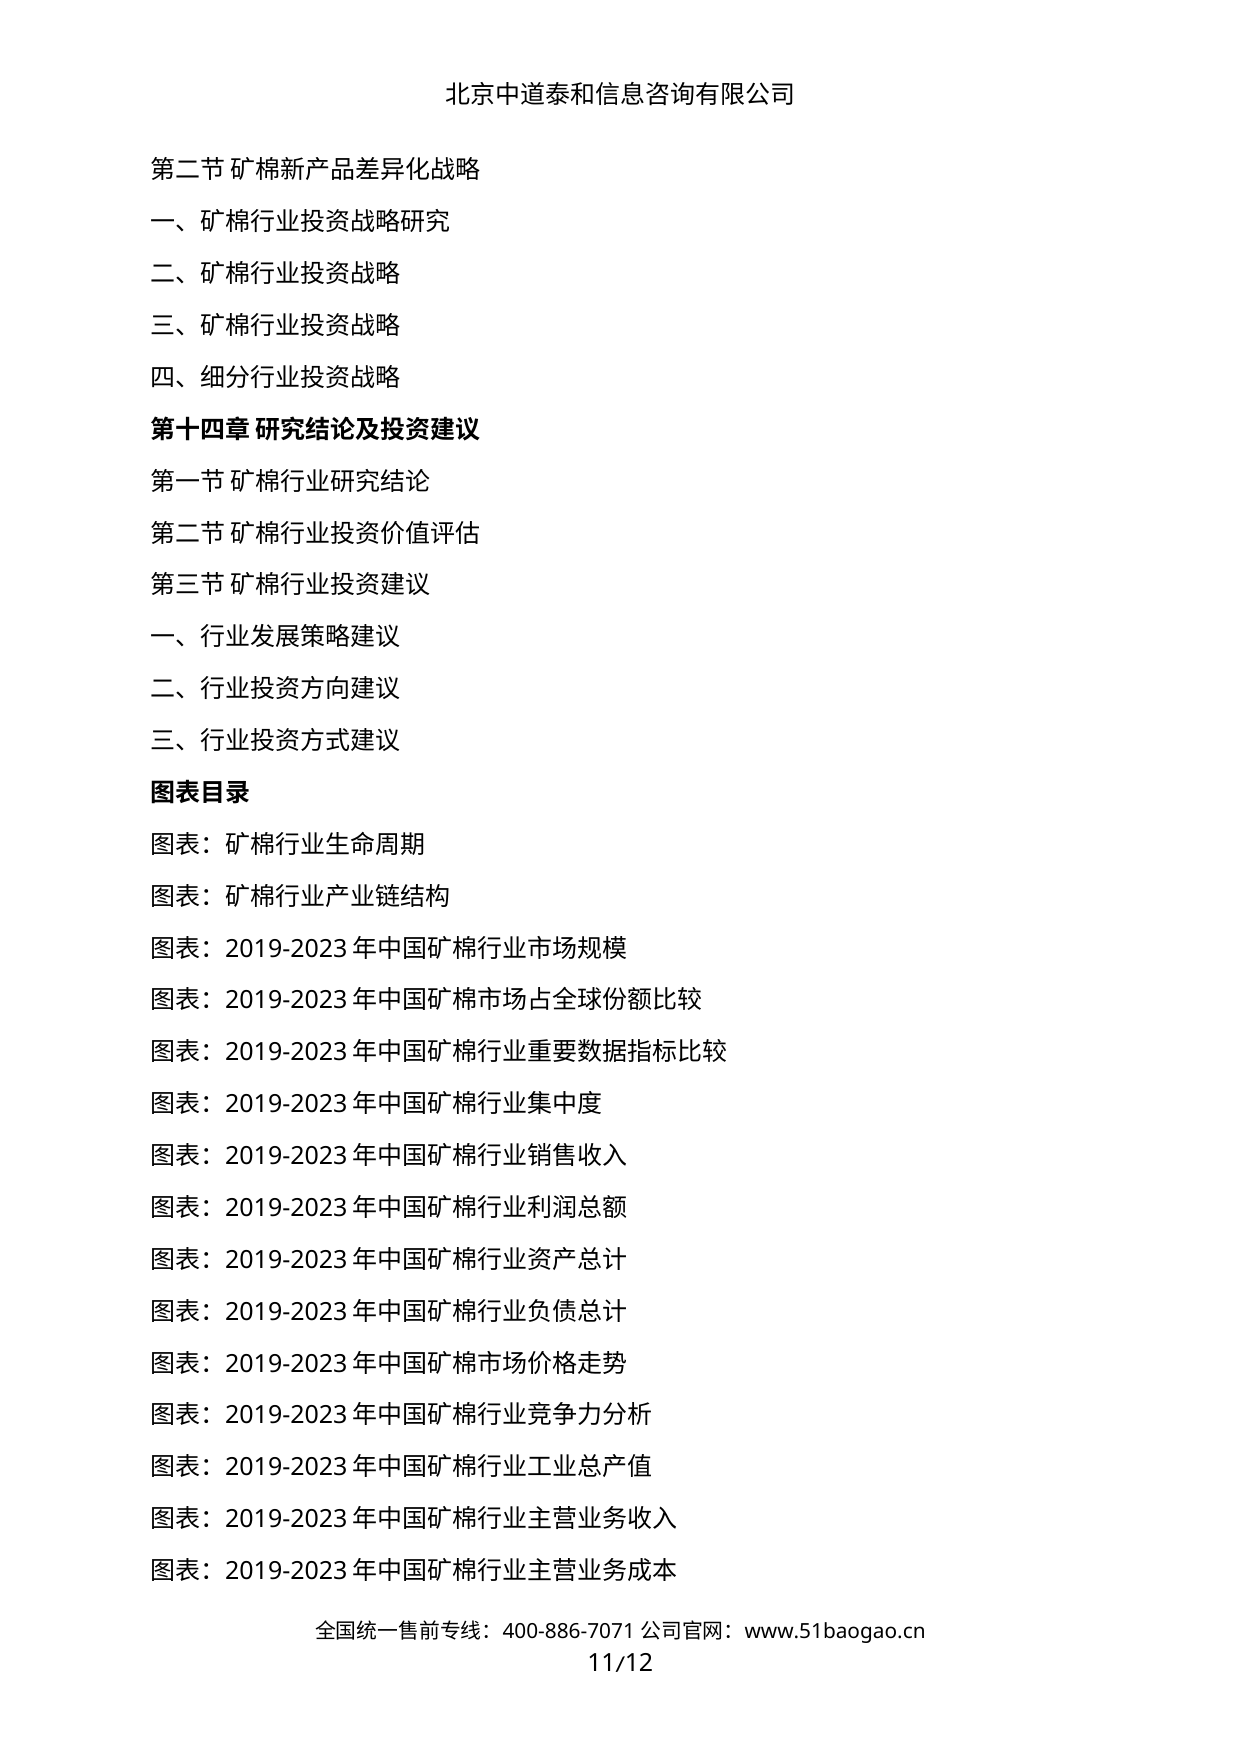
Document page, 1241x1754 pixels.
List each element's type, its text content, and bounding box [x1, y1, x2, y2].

text 第一节 矿棉行业研究结论 [150, 461, 1090, 497]
text 图表：2019-2023年中国矿棉行业资产总计 [150, 1239, 1090, 1276]
text 图表：2019-2023年中国矿棉行业市场规模 [150, 928, 1090, 964]
text 图表：2019-2023年中国矿棉行业竞争力分析 [150, 1395, 1090, 1431]
text 第三节 矿棉行业投资建议 [150, 565, 1090, 601]
text 图表：矿棉行业生命周期 [150, 824, 1090, 861]
text 第二节 矿棉新产品差异化战略 [150, 150, 1090, 186]
text 图表：2019-2023年中国矿棉行业重要数据指标比较 [150, 1032, 1090, 1068]
text 图表：2019-2023年中国矿棉行业主营业务收入 [150, 1499, 1090, 1535]
text 图表目录 [150, 772, 1090, 809]
text 一、行业发展策略建议 [150, 617, 1090, 653]
text 图表：2019-2023年中国矿棉市场价格走势 [150, 1343, 1090, 1379]
text 图表：2019-2023年中国矿棉行业主营业务成本 [150, 1551, 1090, 1587]
text 图表：2019-2023年中国矿棉行业销售收入 [150, 1136, 1090, 1172]
text 三、行业投资方式建议 [150, 721, 1090, 757]
text 一、矿棉行业投资战略研究 [150, 202, 1090, 238]
text 二、行业投资方向建议 [150, 669, 1090, 705]
text 二、矿棉行业投资战略 [150, 254, 1090, 290]
text 图表：2019-2023年中国矿棉行业负债总计 [150, 1291, 1090, 1327]
text 图表：2019-2023年中国矿棉行业集中度 [150, 1084, 1090, 1120]
text 第二节 矿棉行业投资价值评估 [150, 513, 1090, 549]
text 图表：2019-2023年中国矿棉行业工业总产值 [150, 1447, 1090, 1483]
text 第十四章 研究结论及投资建议 [150, 409, 1090, 446]
text 三、矿棉行业投资战略 [150, 306, 1090, 342]
text 四、细分行业投资战略 [150, 357, 1090, 394]
text 图表：2019-2023年中国矿棉市场占全球份额比较 [150, 980, 1090, 1016]
text 图表：2019-2023年中国矿棉行业利润总额 [150, 1187, 1090, 1224]
text 图表：矿棉行业产业链结构 [150, 876, 1090, 912]
